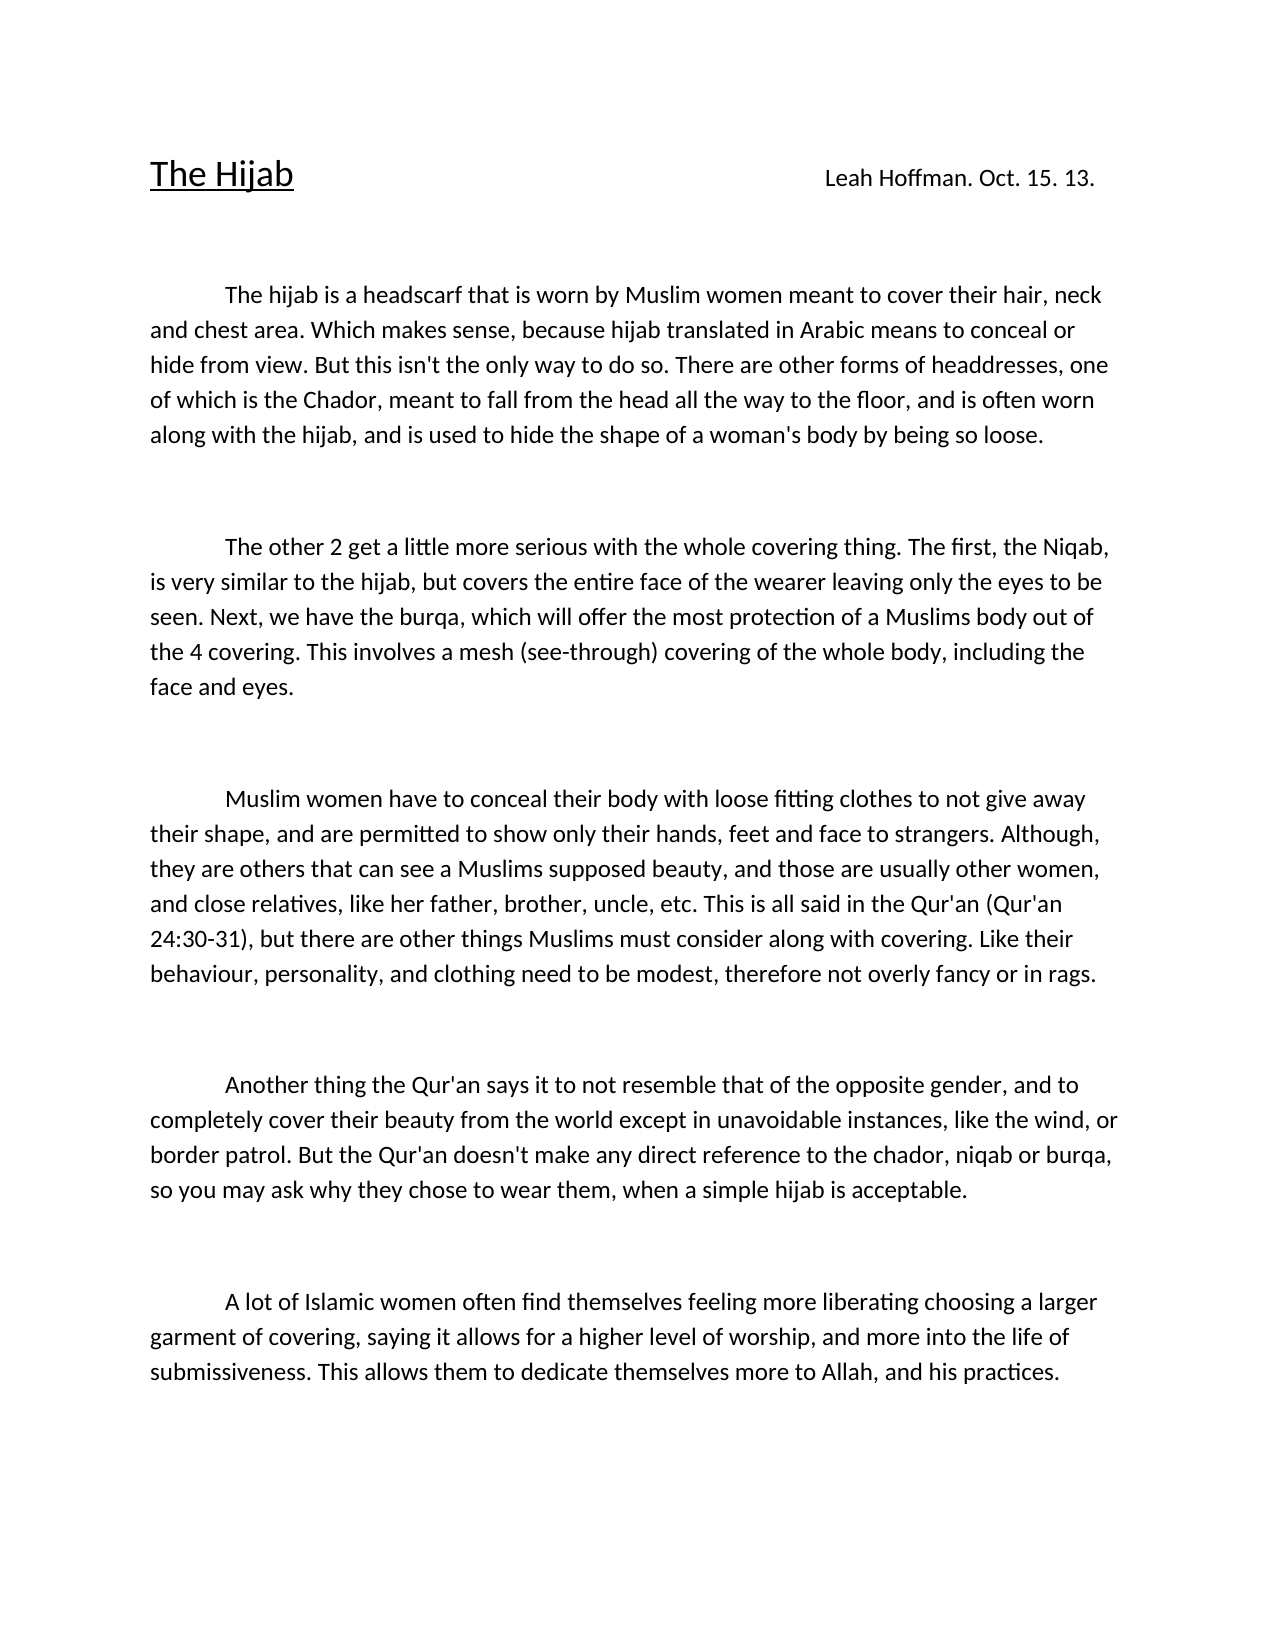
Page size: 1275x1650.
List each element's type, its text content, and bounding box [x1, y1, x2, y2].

text Another thing the Qur'an says it to not resemble that of the opposite gender, and to completely cover their beauty from the world except in unavoidable instances, like the wind, or border patrol. But the Qur'an doesn't make any direct reference to the chador, niqab or burqa, so you may ask why they chose to wear them, when a simple hijab is acceptable. [150, 1069, 1125, 1205]
text The hijab is a headscarf that is worn by Muslim women meant to cover their hair, neck and chest area. Which makes sense, because hijab translated in Arabic means to conceal or hide from view. But this isn't the only way to do so. There are other forms of headdresses, one of which is the Chador, meant to fall from the head all the way to the floor, and is often worn along with the hijab, and is used to hide the shape of a woman's body by being so loose. [150, 279, 1125, 450]
text Muslim women have to conceal their body with loose fitting clothes to not give away their shape, and are permitted to show only their hands, feet and face to strangers. Although, they are others that can see a Muslims supposed beauty, and those are usually other women, and close relatives, like her father, brother, uncle, etc. This is all said in the Qur'an (Qur'an 24:30-31), but there are other things Muslims must consider along with covering. Like their behaviour, personality, and clothing need to be modest, therefore not overly fancy or in rags. [150, 783, 1125, 988]
text The Hijab Leah Hoffman. Oct. 15. 13. [150, 150, 1125, 196]
text The other 2 get a little more serious with the whole covering thing. The first, the Niqab, is very similar to the hijab, but covers the entire face of the wearer leaving only the eyes to be seen. Next, we have the burqa, which will offer the most protection of a Muslims body out of the 4 covering. This involves a mesh (see-through) covering of the whole body, including the face and eyes. [150, 531, 1125, 702]
text A lot of Islamic women often find themselves feeling more liberating choosing a larger garment of covering, saying it allows for a higher level of worship, and more into the life of submissiveness. This allows them to dedicate themselves more to Allah, and his practices. [150, 1286, 1125, 1387]
